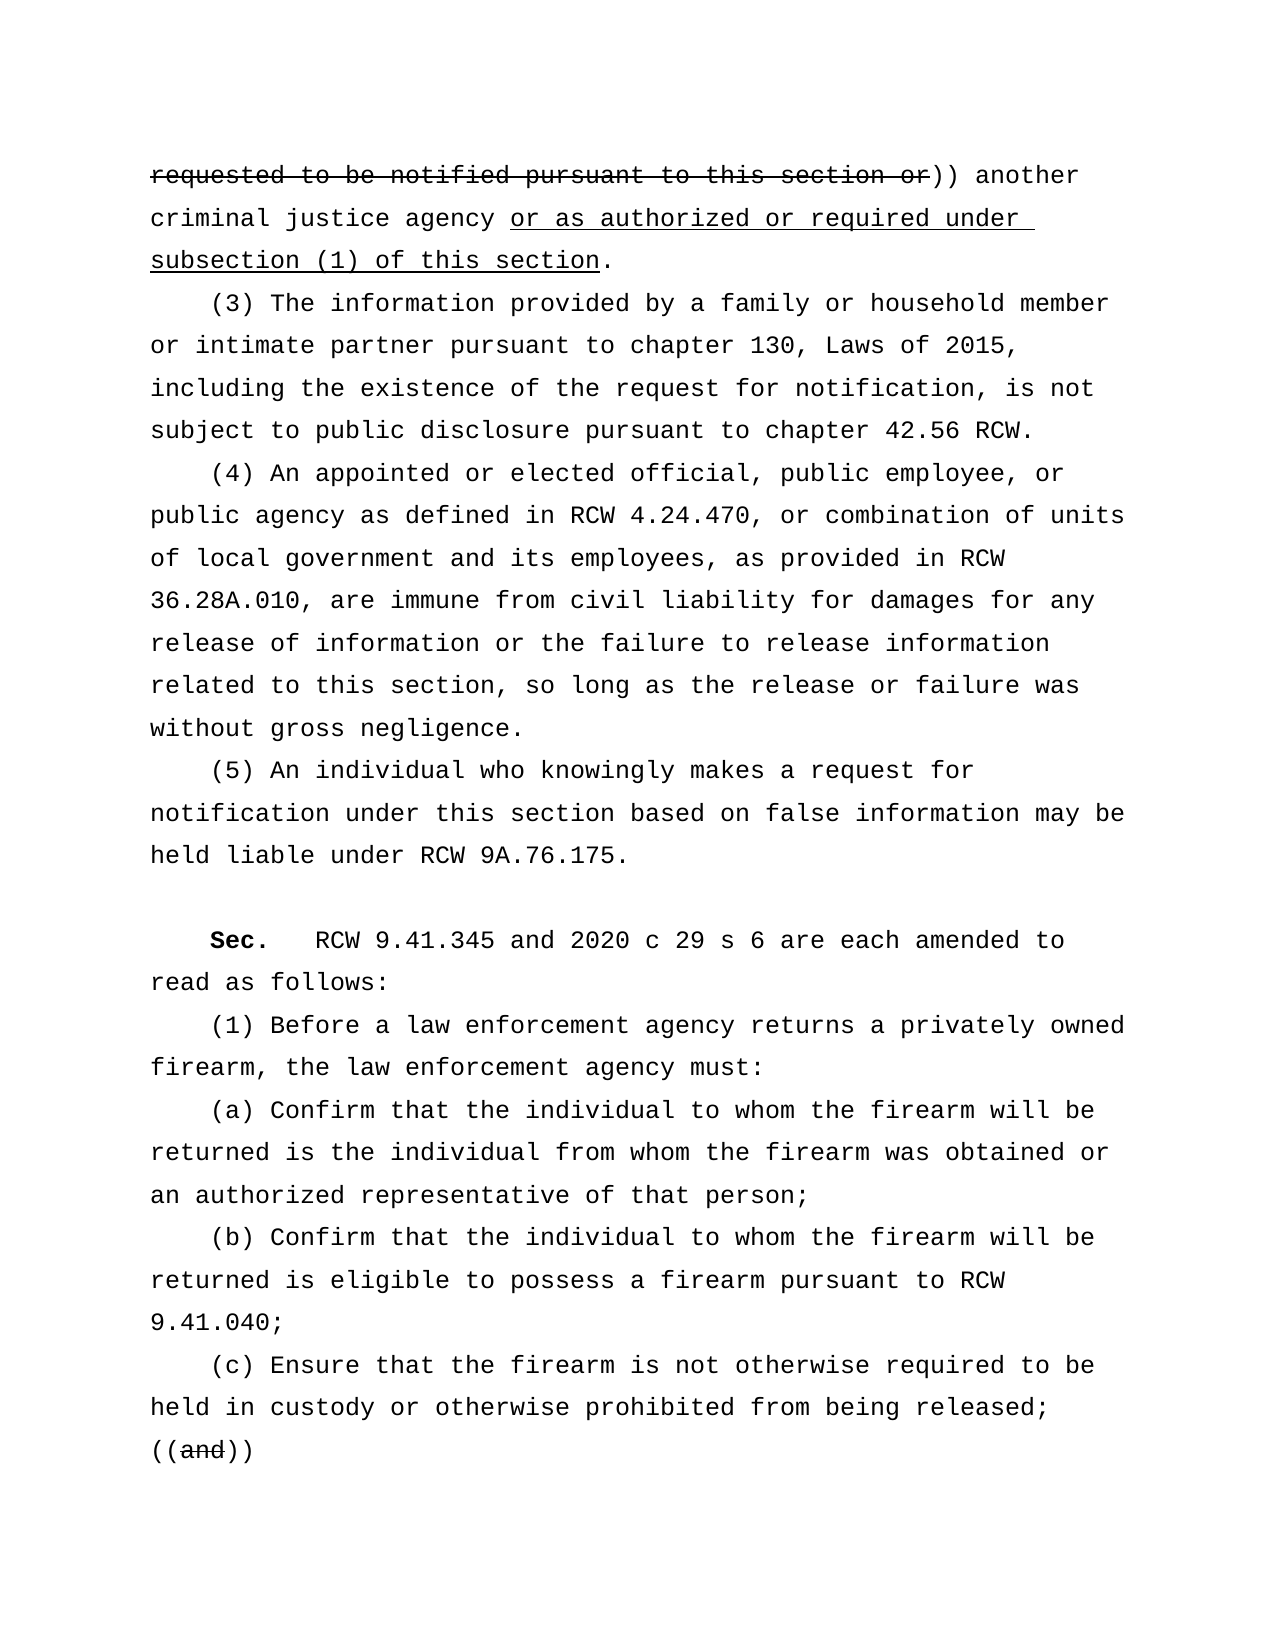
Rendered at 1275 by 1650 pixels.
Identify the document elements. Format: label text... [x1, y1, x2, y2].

text (a) Confirm that the individual to whom the firearm will be returned is the individual from whom the firearm was obtained or an authorized representative of that person; [150, 1084, 1125, 1212]
text (b) Confirm that the individual to whom the firearm will be returned is eligible to possess a firearm pursuant to RCW 9.41.040; [150, 1212, 1125, 1339]
text (1) Before a law enforcement agency returns a privately owned firearm, the law enforcement agency must: [150, 999, 1125, 1084]
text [150, 150, 1125, 277]
text Sec. RCW 9.41.345 and 2020 c 29 s 6 are each amended to read as follows: [150, 914, 1125, 999]
text (4) An appointed or elected official, public employee, or public agency as defined in RCW 4.24.470, or combination of units of local government and its employees, as provided in RCW 36.28A.010, are immune from civil liability for damages for any release of information or the failure to release information related to this section, so long as the release or failure was without gross negligence. [150, 447, 1125, 745]
text (3) The information provided by a family or household member or intimate partner pursuant to chapter 130, Laws of 2015, including the existence of the request for notification, is not subject to public disclosure pursuant to chapter 42.56 RCW. [150, 277, 1125, 447]
text (5) An individual who knowingly makes a request for notification under this section based on false information may be held liable under RCW 9A.76.175. [150, 745, 1125, 872]
text (c) Ensure that the firearm is not otherwise required to be held in custody or otherwise prohibited from being released; ((and)) [150, 1339, 1125, 1467]
